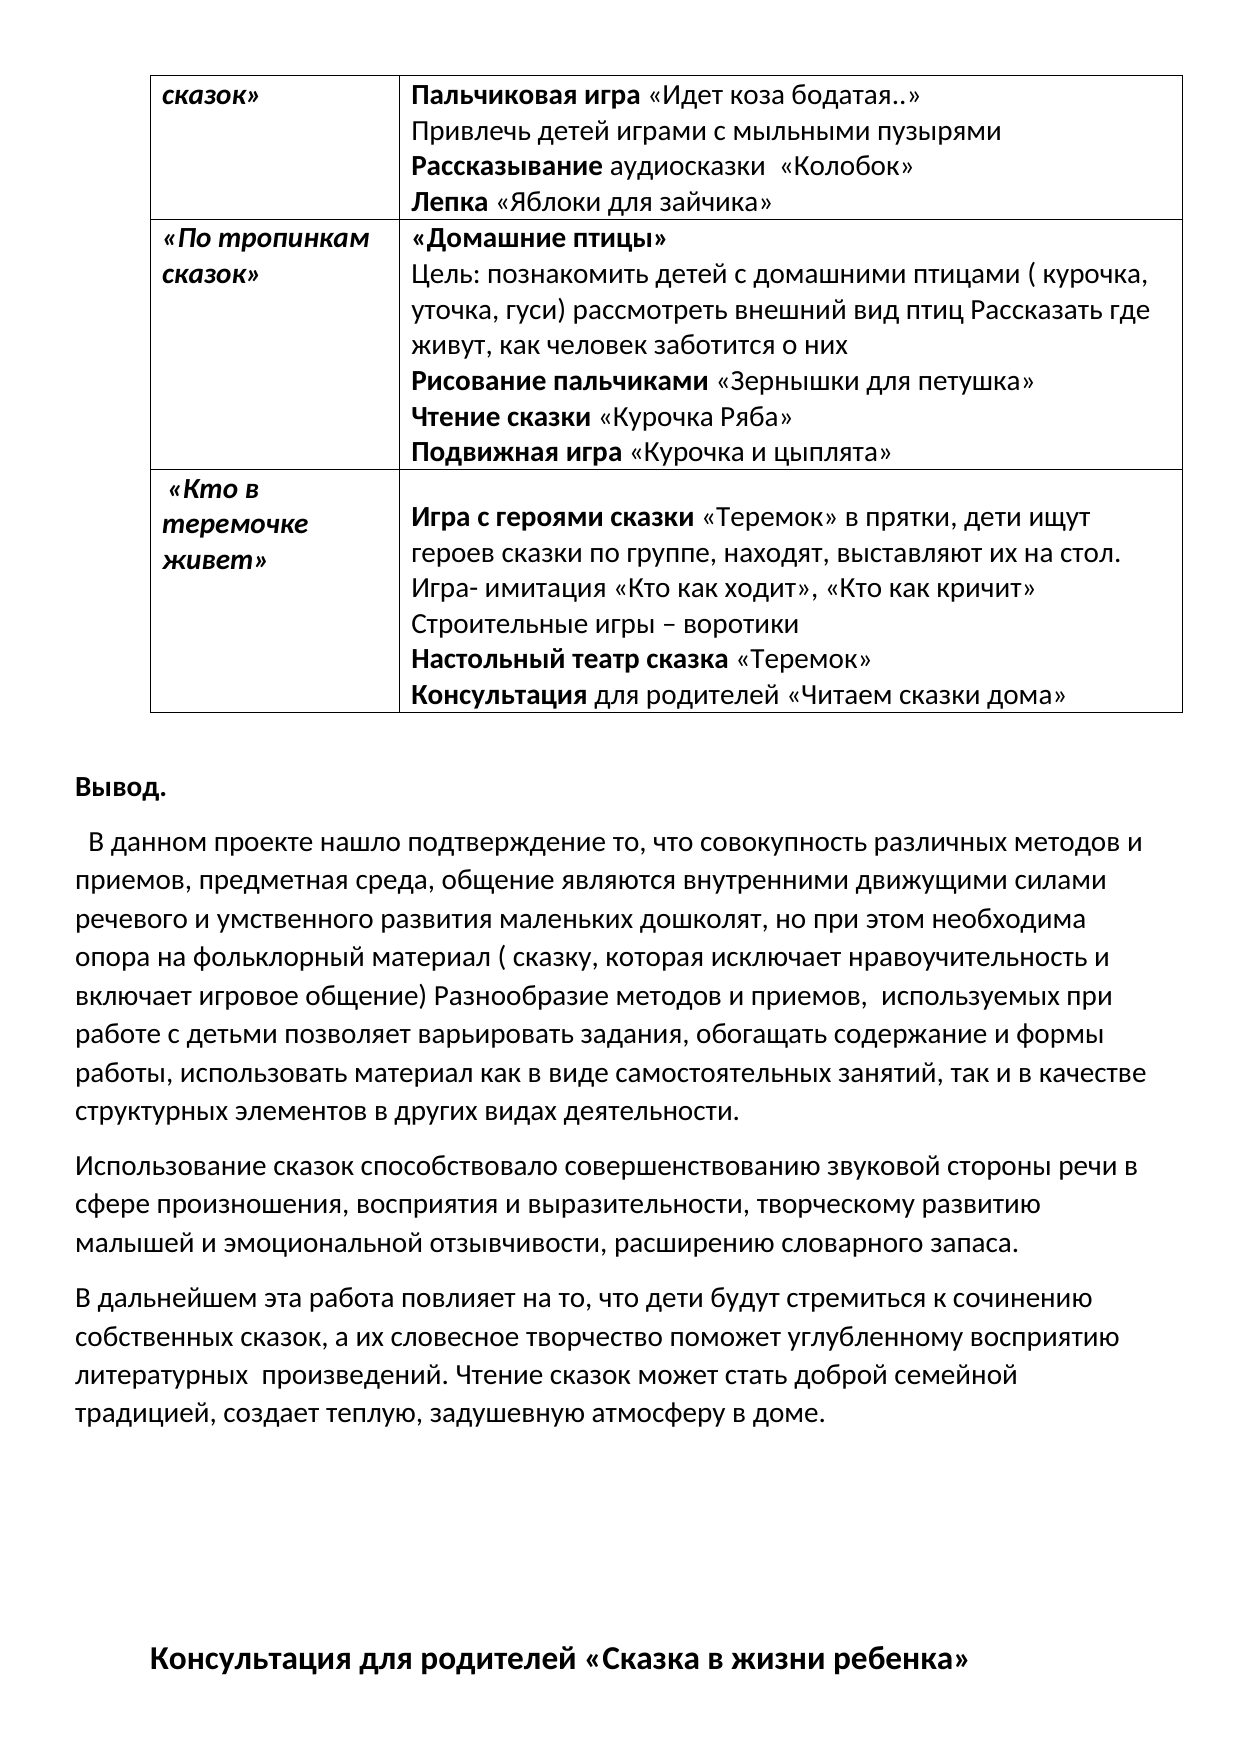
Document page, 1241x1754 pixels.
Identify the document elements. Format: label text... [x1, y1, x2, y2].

text Вывод. [75, 768, 1165, 803]
table_cell «Домашние птицы» Цель: познакомить детей с домашними птицами ( курочка, уточка, гуси) рассмотреть внешний вид птиц Рассказать где живут, как человек заботится о них Рисование пальчиками «Зернышки для петушка» Чтение сказки «Курочка Ряба» Подвижная игра «Курочка и цыплята» [400, 220, 1182, 469]
list Консультация для родителей «Сказка в жизни ребенка» [150, 1637, 1165, 1677]
table_cell «По тропинкам сказок» [151, 220, 399, 469]
table_cell Игра с героями сказки «Теремок» в прятки, дети ищут героев сказки по группе, находят, выставляют их на стол. Игра- имитация «Кто как ходит», «Кто как кричит» Строительные игры – воротики Настольный театр сказка «Теремок» Консультация для родителей «Читаем сказки дома» [400, 470, 1182, 712]
text Использование сказок способствовало совершенствованию звуковой стороны речи в сфере произношения, восприятия и выразительности, творческому развитию малышей и эмоциональной отзывчивости, расширению словарного запаса. [75, 1147, 1165, 1260]
text В данном проекте нашло подтверждение то, что совокупность различных методов и приемов, предметная среда, общение являются внутренними движущими силами речевого и умственного развития маленьких дошколят, но при этом необходима опора на фольклорный материал ( сказку, которая исключает нравоучительность и включает игровое общение) Разнообразие методов и приемов, используемых при работе с детьми позволяет варьировать задания, обогащать содержание и формы работы, использовать материал как в виде самостоятельных занятий, так и в качестве структурных элементов в других видах деятельности. [75, 823, 1165, 1128]
table_cell «Сундучок сказок» [151, 76, 399, 218]
text В дальнейшем эта работа повлияет на то, что дети будут стремиться к сочинению собственных сказок, а их словесное творчество поможет углубленному восприятию литературных произведений. Чтение сказок может стать доброй семейной традицией, создает теплую, задушевную атмосферу в доме. [75, 1279, 1165, 1430]
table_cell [400, 76, 1182, 218]
table_cell «Кто в теремочке живет» [151, 470, 399, 712]
